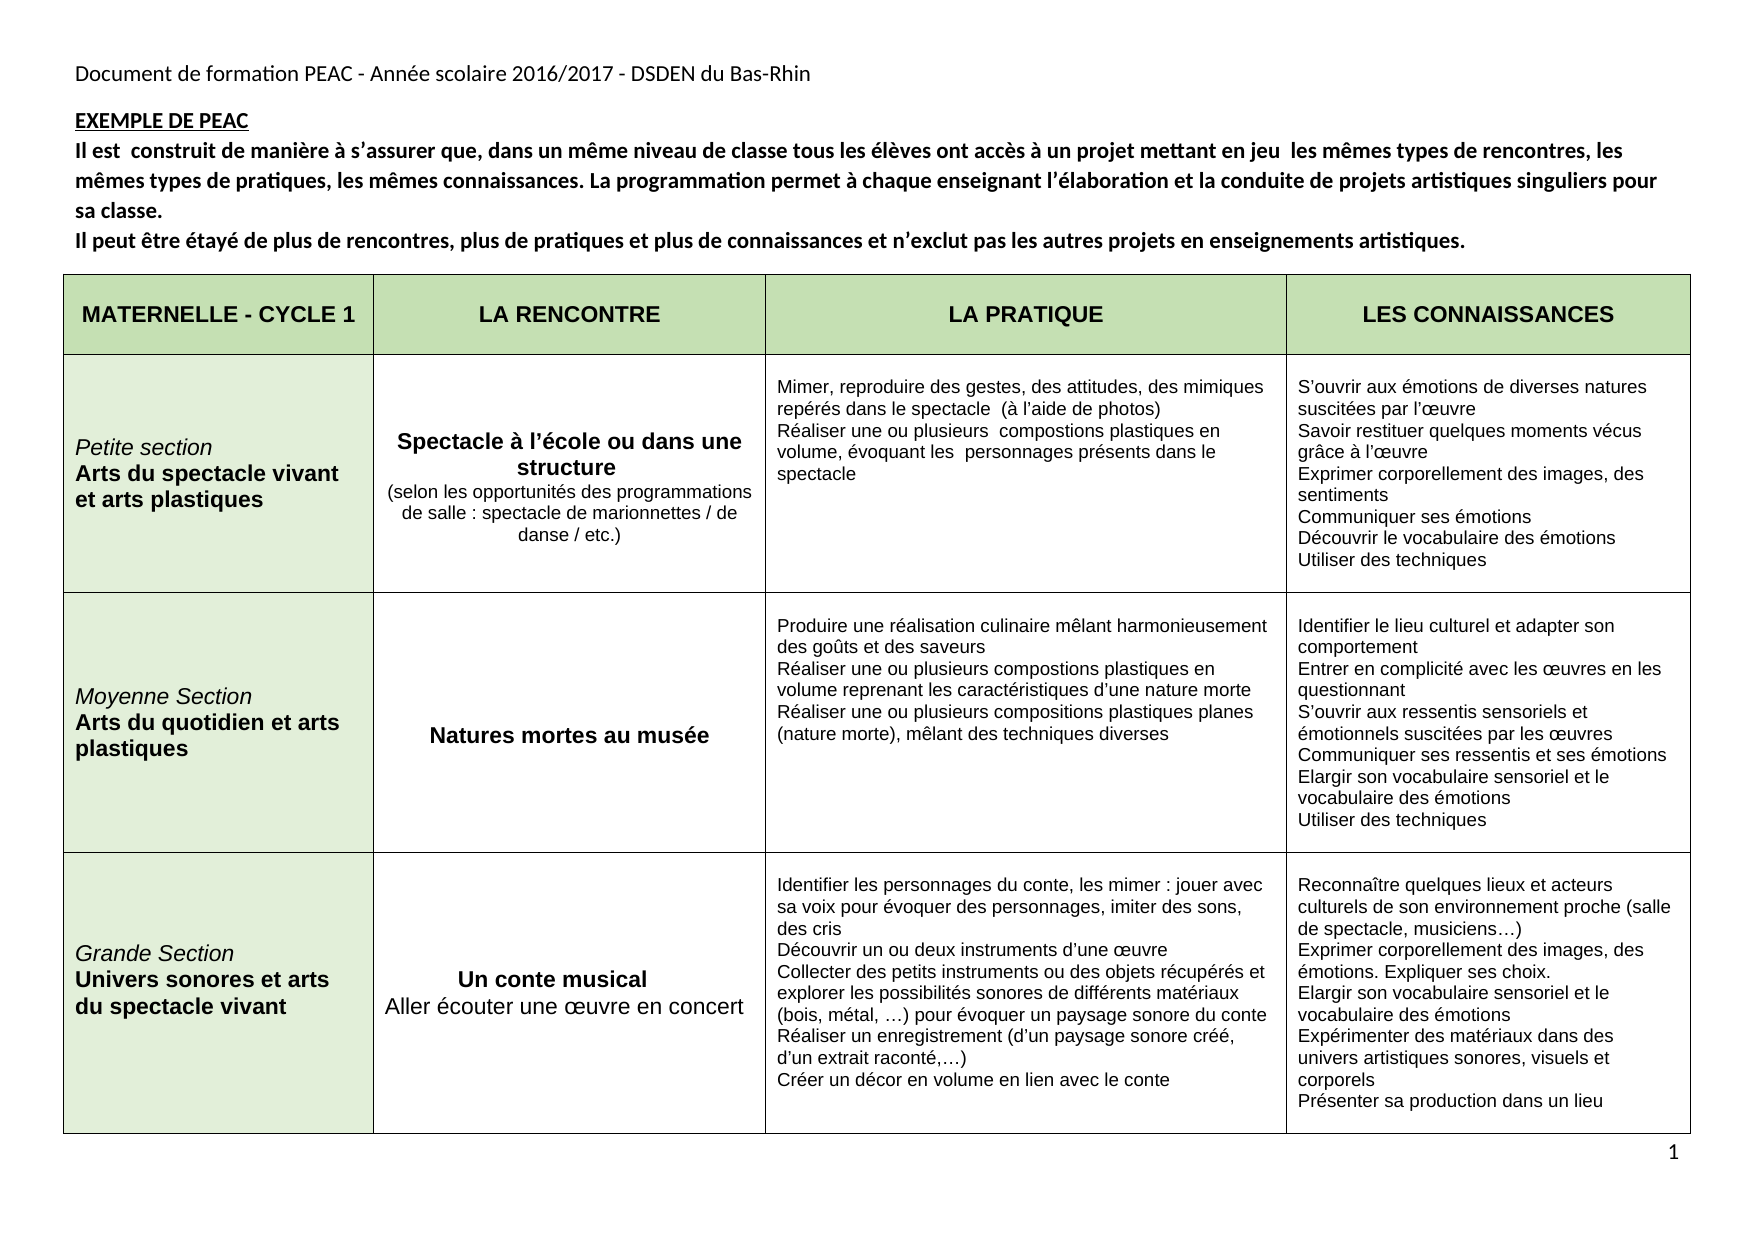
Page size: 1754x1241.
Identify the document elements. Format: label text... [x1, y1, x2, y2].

table_cell Petite section Arts du spectacle vivant et arts plastiques [64, 355, 373, 592]
table_header MATERNELLE - CYCLE 1 [64, 275, 373, 354]
table_cell Reconnaître quelques lieux et acteurs culturels de son environnement proche (salle de spectacle, musiciens…) Exprimer corporellement des images, des émotions. Expliquer ses choix. Elargir son vocabulaire sensoriel et le vocabulaire des émotions Expérimenter des matériaux dans des univers artistiques sonores, visuels et corporels Présenter sa production dans un lieu [1287, 853, 1690, 1133]
table_cell Spectacle à l’école ou dans une structure (selon les opportunités des programmations de salle : spectacle de marionnettes / de danse / etc.) [374, 355, 765, 592]
table_header LA PRATIQUE [766, 275, 1286, 354]
table_cell Identifier les personnages du conte, les mimer : jouer avec sa voix pour évoquer des personnages, imiter des sons, des cris Découvrir un ou deux instruments d’une œuvre Collecter des petits instruments ou des objets récupérés et explorer les possibilités sonores de différents matériaux (bois, métal, …) pour évoquer un paysage sonore du conte Réaliser un enregistrement (d’un paysage sonore créé, d’un extrait raconté,…) Créer un décor en volume en lien avec le conte [766, 853, 1286, 1133]
table_cell Natures mortes au musée [374, 593, 765, 852]
table_cell Un conte musical Aller écouter une œuvre en concert [374, 853, 765, 1133]
table_cell Produire une réalisation culinaire mêlant harmonieusement des goûts et des saveurs Réaliser une ou plusieurs compostions plastiques en volume reprenant les caractéristiques d’une nature morte Réaliser une ou plusieurs compositions plastiques planes (nature morte), mêlant des techniques diverses [766, 593, 1286, 852]
table_header LA RENCONTRE [374, 275, 765, 354]
text EXEMPLE DE PEAC Il est construit de manière à s’assurer que, dans un même niveau de classe tous les élèves ont accès à un projet mettant en jeu les mêmes types de rencontres, les mêmes types de pratiques, les mêmes connaissances. La programmation permet à chaque enseignant l’élaboration et la conduite de projets artistiques singuliers pour sa classe. Il peut être étayé de plus de rencontres, plus de pratiques et plus de connaissances et n’exclut pas les autres projets en enseignements artistiques. [75, 106, 1679, 255]
table_header LES CONNAISSANCES [1287, 275, 1690, 354]
table_cell S’ouvrir aux émotions de diverses natures suscitées par l’œuvre Savoir restituer quelques moments vécus grâce à l’œuvre Exprimer corporellement des images, des sentiments Communiquer ses émotions Découvrir le vocabulaire des émotions Utiliser des techniques [1287, 355, 1690, 592]
table_cell Identifier le lieu culturel et adapter son comportement Entrer en complicité avec les œuvres en les questionnant S’ouvrir aux ressentis sensoriels et émotionnels suscitées par les œuvres Communiquer ses ressentis et ses émotions Elargir son vocabulaire sensoriel et le vocabulaire des émotions Utiliser des techniques [1287, 593, 1690, 852]
table_cell Grande Section Univers sonores et arts du spectacle vivant [64, 853, 373, 1133]
table_cell Mimer, reproduire des gestes, des attitudes, des mimiques repérés dans le spectacle (à l’aide de photos) Réaliser une ou plusieurs compostions plastiques en volume, évoquant les personnages présents dans le spectacle [766, 355, 1286, 592]
table_cell Moyenne Section Arts du quotidien et arts plastiques [64, 593, 373, 852]
